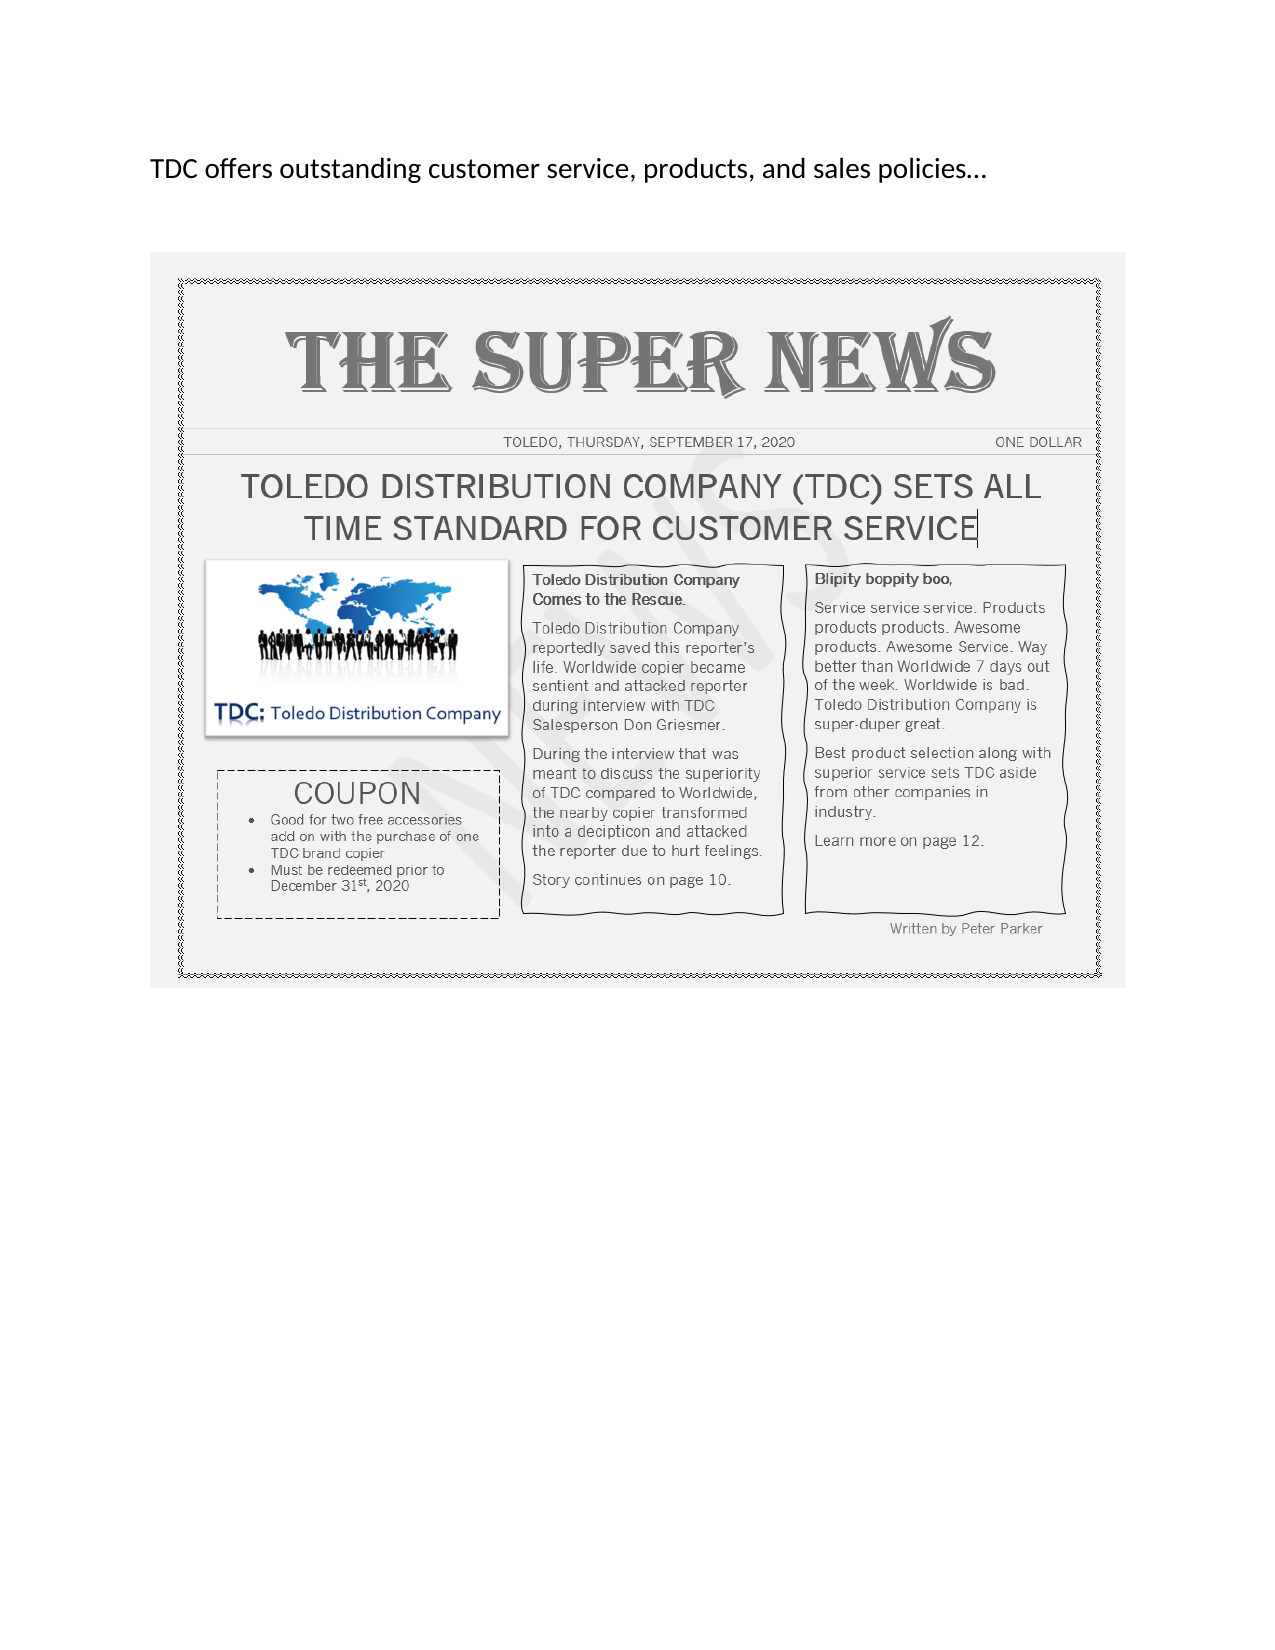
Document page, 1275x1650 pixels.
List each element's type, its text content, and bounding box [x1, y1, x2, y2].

picture [150, 252, 1125, 988]
text TDC offers outstanding customer service, products, and sales policies… [150, 150, 1125, 186]
